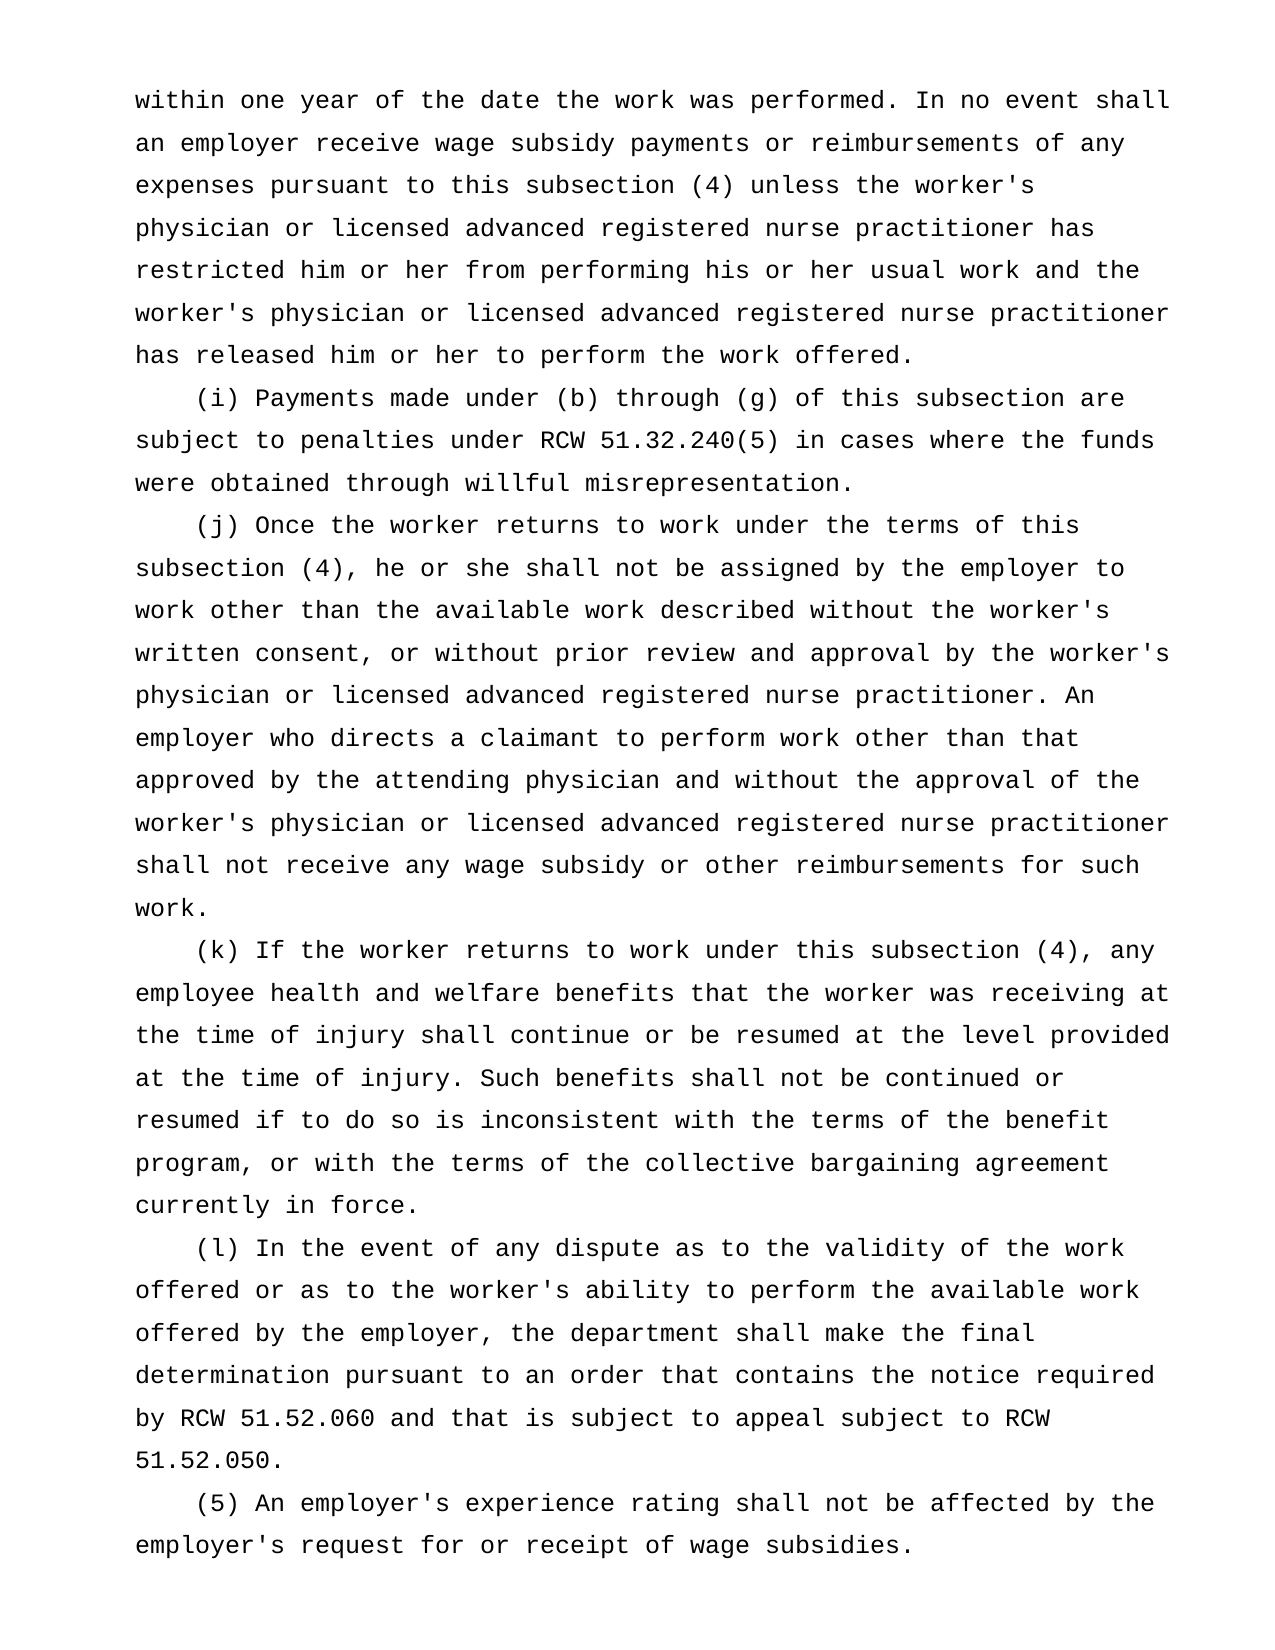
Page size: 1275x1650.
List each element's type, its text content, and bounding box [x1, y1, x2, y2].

text (5) An employer's experience rating shall not be affected by the employer's request for or receipt of wage subsidies. [135, 1477, 1170, 1562]
text (k) If the worker returns to work under this subsection (4), any employee health and welfare benefits that the worker was receiving at the time of injury shall continue or be resumed at the level provided at the time of injury. Such benefits shall not be continued or resumed if to do so is inconsistent with the terms of the benefit program, or with the terms of the collective bargaining agreement currently in force. [135, 925, 1170, 1222]
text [135, 75, 1170, 372]
text (i) Payments made under (b) through (g) of this subsection are subject to penalties under RCW 51.32.240(5) in cases where the funds were obtained through willful misrepresentation. [135, 372, 1170, 500]
text (j) Once the worker returns to work under the terms of this subsection (4), he or she shall not be assigned by the employer to work other than the available work described without the worker's written consent, or without prior review and approval by the worker's physician or licensed advanced registered nurse practitioner. An employer who directs a claimant to perform work other than that approved by the attending physician and without the approval of the worker's physician or licensed advanced registered nurse practitioner shall not receive any wage subsidy or other reimbursements for such work. [135, 500, 1170, 925]
text (l) In the event of any dispute as to the validity of the work offered or as to the worker's ability to perform the available work offered by the employer, the department shall make the final determination pursuant to an order that contains the notice required by RCW 51.52.060 and that is subject to appeal subject to RCW 51.52.050. [135, 1222, 1170, 1477]
